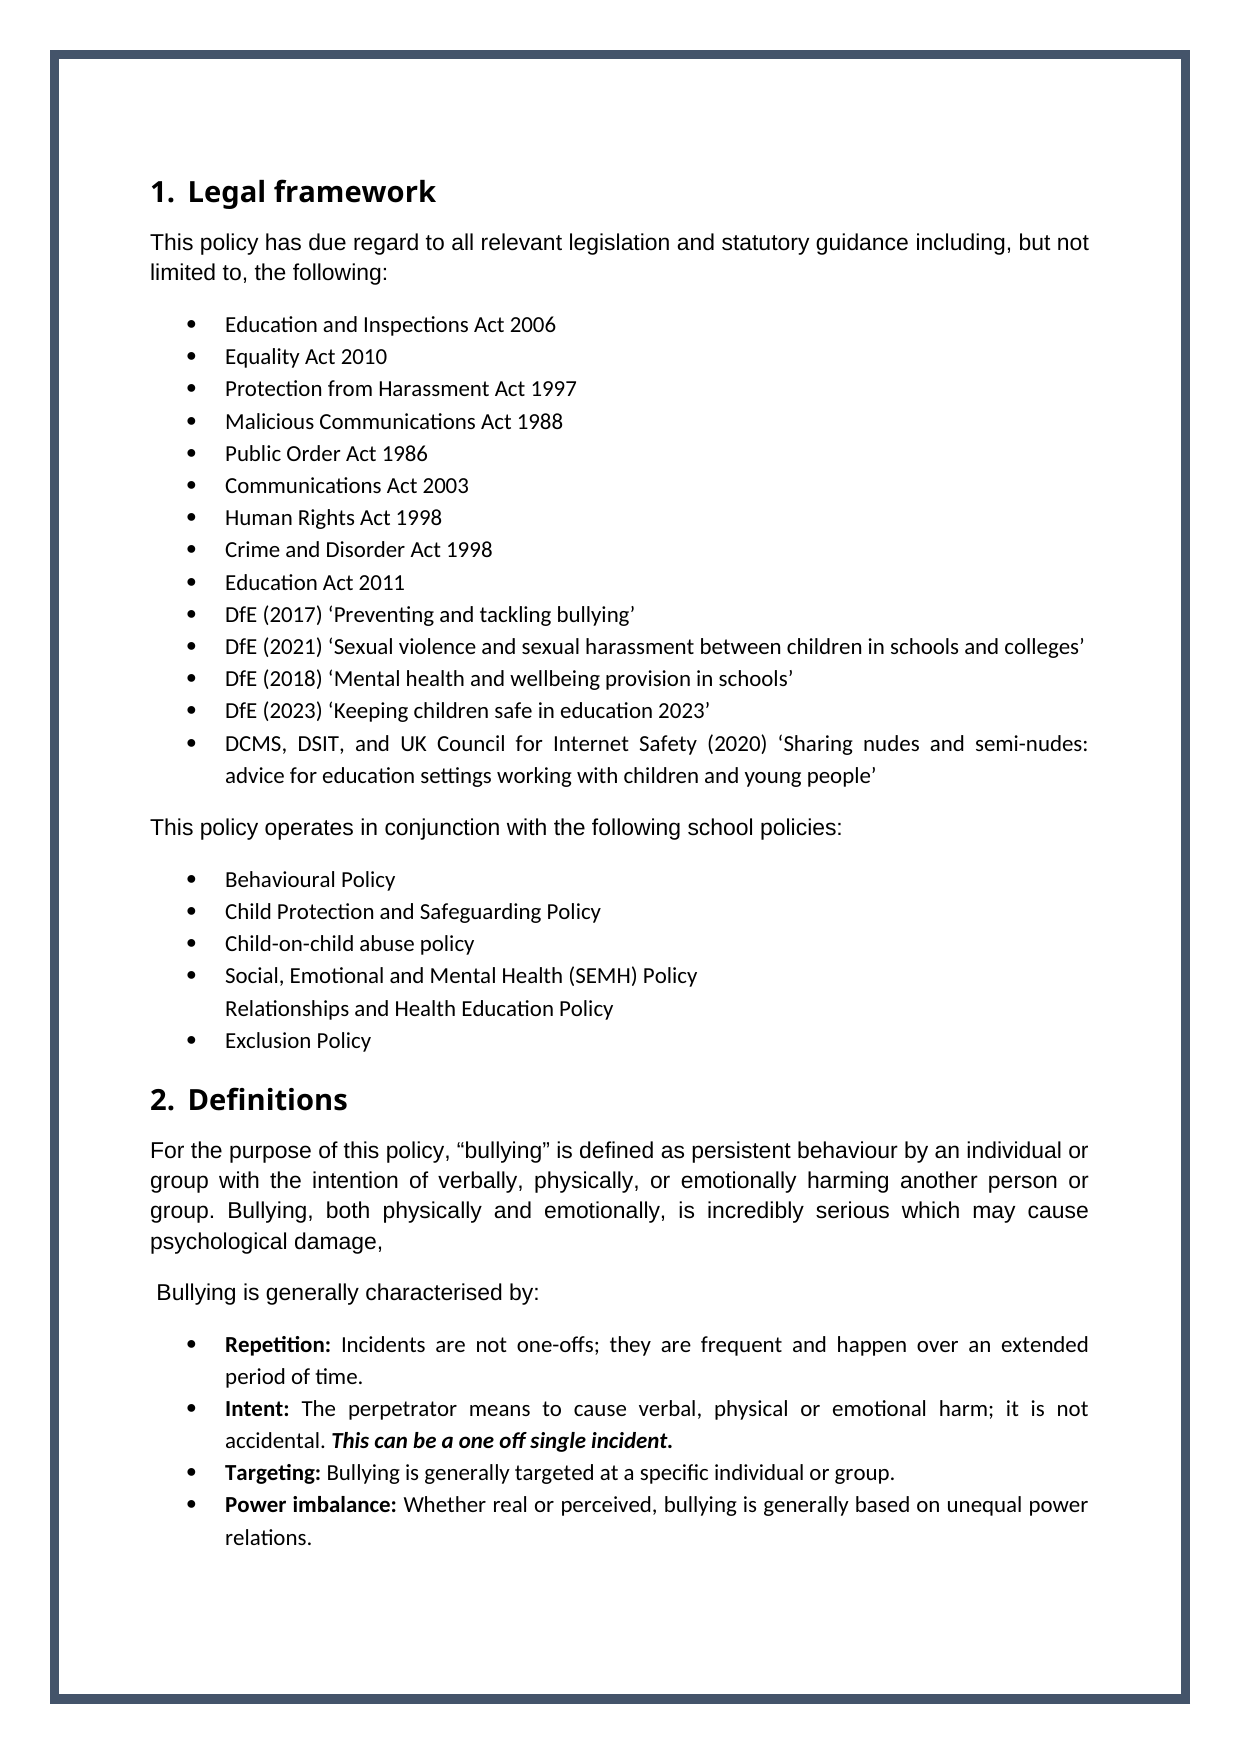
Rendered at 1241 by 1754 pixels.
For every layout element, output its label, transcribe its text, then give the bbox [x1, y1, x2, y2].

list Relationships and Health Education Policy [225, 994, 1090, 1022]
list Targeting: Bullying is generally targeted at a specific individual or group. [187, 1458, 1090, 1486]
subtitle Legal framework [150, 171, 1090, 211]
list Behavioural Policy [187, 865, 1090, 893]
subtitle Definitions [150, 1079, 1090, 1118]
list Social, Emotional and Mental Health (SEMH) Policy [187, 961, 1090, 989]
text Bullying is generally characterised by: [150, 1279, 1090, 1305]
list Child Protection and Safeguarding Policy [187, 897, 1090, 925]
list Power imbalance: Whether real or perceived, bullying is generally based on unequal power relations. [187, 1491, 1090, 1551]
list Intent: The perpetrator means to cause verbal, physical or emotional harm; it is not accidental. This can be a one off single incident. [187, 1394, 1090, 1454]
list DfE (2021) ‘Sexual violence and sexual harassment between children in schools and colleges’ [187, 632, 1090, 660]
list Education Act 2011 [187, 568, 1090, 596]
list Repetition: Incidents are not one-offs; they are frequent and happen over an extended period of time. [187, 1330, 1090, 1390]
list Equality Act 2010 [187, 342, 1090, 370]
list Public Order Act 1986 [187, 439, 1090, 467]
text For the purpose of this policy, “bullying” is defined as persistent behaviour by an individual or group with the intention of verbally, physically, or emotionally harming another person or group. Bullying, both physically and emotionally, is incredibly serious which may cause psychological damage, [150, 1137, 1090, 1254]
list DCMS, DSIT, and UK Council for Internet Safety (2020) ‘Sharing nudes and semi-nudes: advice for education settings working with children and young people’ [187, 729, 1090, 789]
list DfE (2023) ‘Keeping children safe in education 2023’ [187, 696, 1090, 724]
text This policy has due regard to all relevant legislation and statutory guidance including, but not limited to, the following: [150, 229, 1090, 286]
text This policy operates in conjunction with the following school policies: [150, 814, 1090, 840]
list Child-on-child abuse policy [187, 929, 1090, 957]
list Protection from Harassment Act 1997 [187, 374, 1090, 403]
list DfE (2018) ‘Mental health and wellbeing provision in schools’ [187, 664, 1090, 692]
list Exclusion Policy [187, 1026, 1090, 1054]
list Human Rights Act 1998 [187, 503, 1090, 531]
list Crime and Disorder Act 1998 [187, 536, 1090, 563]
list Malicious Communications Act 1988 [187, 407, 1090, 435]
list Communications Act 2003 [187, 471, 1090, 499]
list Education and Inspections Act 2006 [187, 310, 1090, 338]
list DfE (2017) ‘Preventing and tackling bullying’ [187, 600, 1090, 628]
